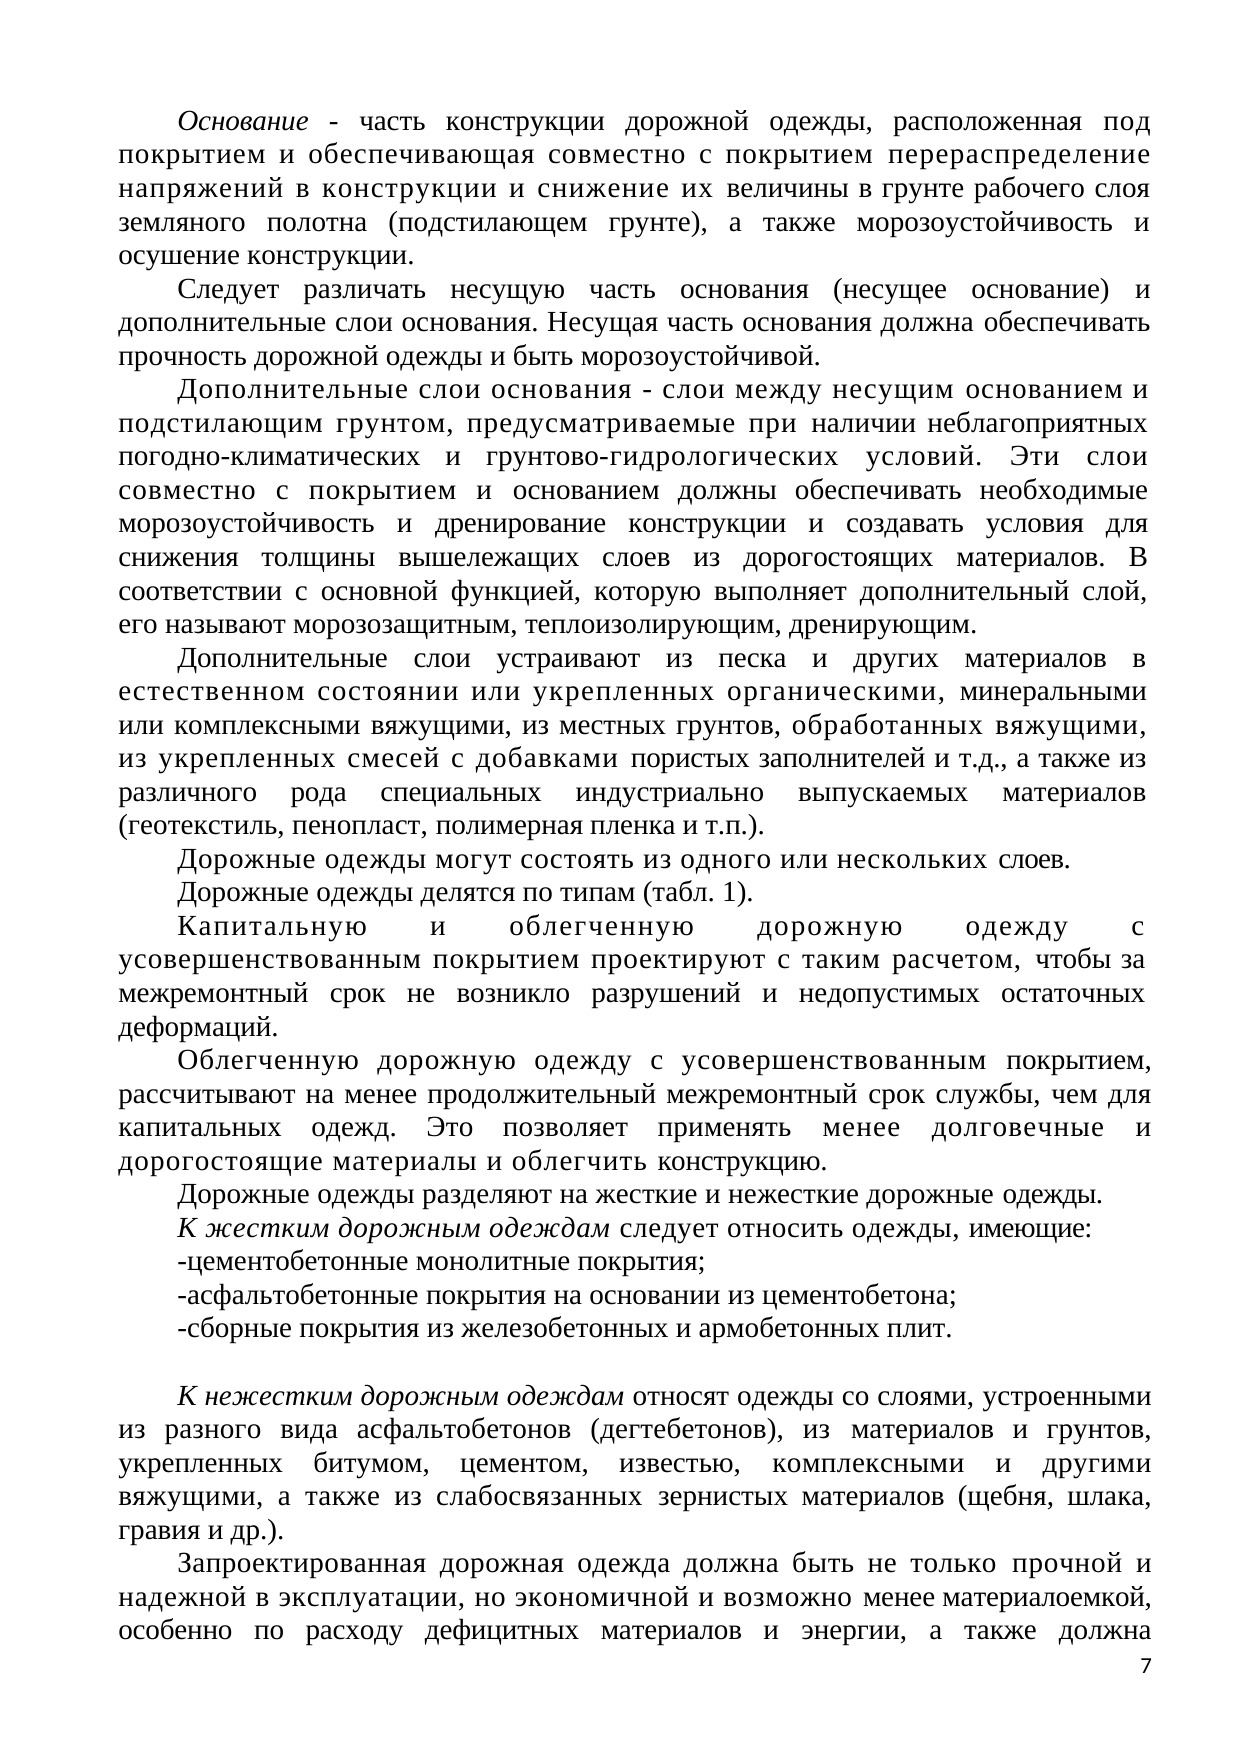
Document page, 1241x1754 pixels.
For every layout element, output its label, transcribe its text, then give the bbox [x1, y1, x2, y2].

text -сборные покрытия из железобетонных и армобетонных плит. [118, 1311, 1152, 1344]
text Дорожные одежды разделяют на жесткие и нежесткие дорожные одежды. [118, 1176, 1126, 1210]
text Дорожные одежды делятся по типам (табл. 1). [118, 874, 1152, 908]
text Следует различать несущую часть основания (несущее основание) и дополнительные слои основания. Несущая часть основания должна обеспечивать прочность дорожной одежды и быть морозоустойчивой. [118, 271, 1150, 371]
text Основание - часть конструкции дорожной одежды, расположенная под покрытием и обеспечивающая совместно с покрытием перераспределение напряжений в конструкции и снижение их величины в грунте рабочего слоя земляного полотна (подстилающем грунте), а также морозоустойчивость и осушение конструкции. [118, 103, 1150, 271]
text К нежестким дорожным одеждам относят одежды со слоями, устроенными из разного вида асфальтобетонов (дегтебетонов), из материалов и грунтов, укрепленных битумом, цементом, известью, комплексными и другими вяжущими, а также из слабосвязанных зернистых материалов (щебня, шлака, гравия и др.). [118, 1378, 1152, 1545]
text Дорожные одежды могут состоять из одного или нескольких слоев. [118, 841, 1145, 874]
text Облегченную дорожную одежду с усовершенствованным покрытием, рассчитывают на менее продолжительный межремонтный срок службы, чем для капитальных одежд. Это позволяет применять менее долговечные и дорогостоящие материалы и облегчить конструкцию. [118, 1042, 1152, 1176]
text Дополнительные слои устраивают из песка и других материалов в естественном состоянии или укрепленных органическими, минеральными или комплексными вяжущими, из местных грунтов, обработанных вяжущими, из укрепленных смесей с добавками пористых заполнителей и т.д., а также из различного рода специальных индустриально выпускаемых материалов (геотекстиль, пенопласт, полимерная пленка и т.п.). [118, 640, 1147, 841]
text -асфальтобетонные покрытия на основании из цементобетона; [118, 1277, 1152, 1311]
text Дополнительные слои основания - слои между несущим основанием и подстилающим грунтом, предусматриваемые при наличии неблагоприятных погодно-климатических и грунтово-гидрологических условий. Эти слои совместно с покрытием и основанием должны обеспечивать необходимые морозоустойчивость и дренирование конструкции и создавать условия для снижения толщины вышележащих слоев из дорогостоящих материалов. В соответствии с основной функцией, которую выполняет дополнительный слой, его называют морозозащитным, теплоизолирующим, дренирующим. [118, 371, 1148, 640]
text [118, 1545, 1152, 1646]
text -цементобетонные монолитные покрытия; [118, 1243, 1152, 1277]
text К жестким дорожным одеждам следует относить одежды, имеющие: [118, 1210, 1125, 1243]
text Капитальную и облегченную дорожную одежду с усовершенствованным покрытием проектируют с таким расчетом, чтобы за межремонтный срок не возникло разрушений и недопустимых остаточных деформаций. [118, 908, 1145, 1042]
